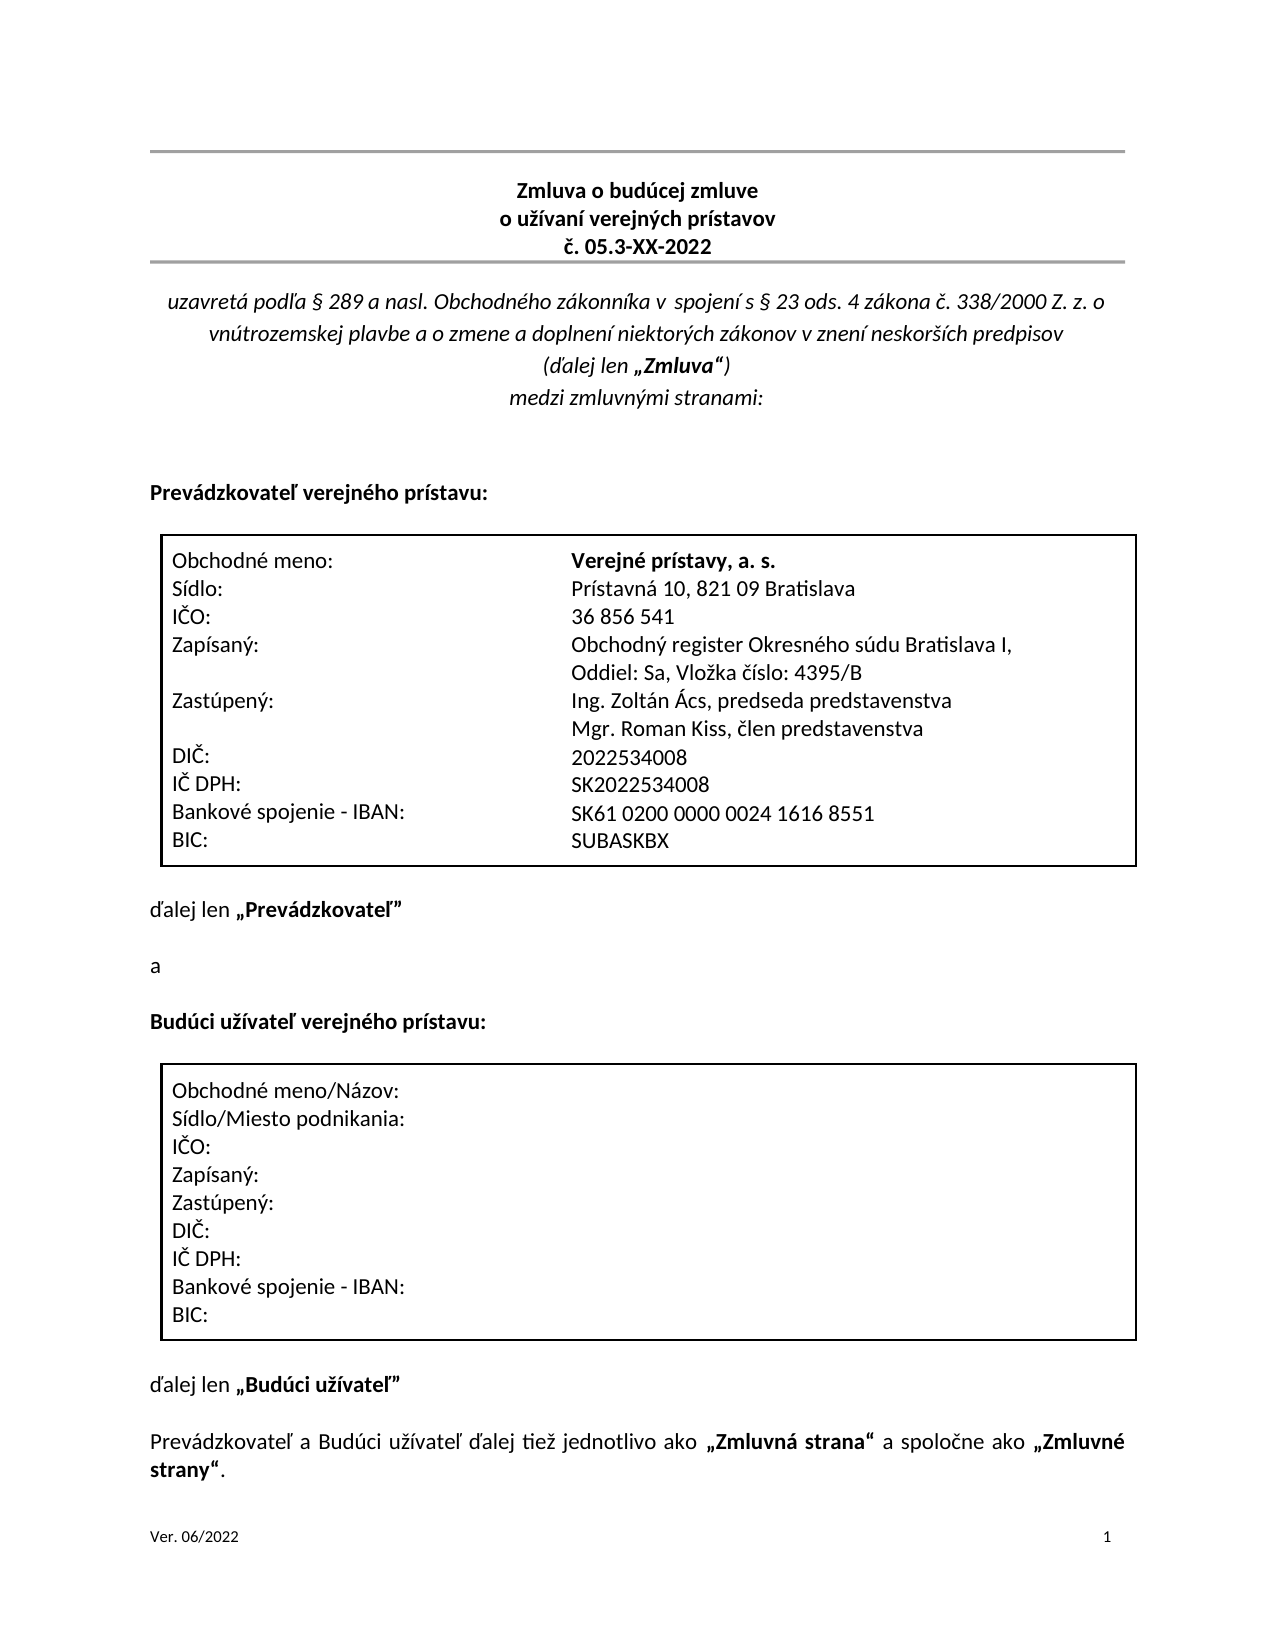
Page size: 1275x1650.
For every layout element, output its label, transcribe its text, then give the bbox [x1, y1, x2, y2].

text uzavretá podľa § 289 a nasl. Obchodného zákonníka v spojení s § 23 ods. 4 zákona č. 338/2000 Z. z. o vnútrozemskej plavbe a o zmene a doplnení niektorých zákonov v znení neskorších predpisov [150, 287, 1125, 347]
text Budúci užívateľ verejného prístavu: [150, 1007, 1125, 1035]
text č. 05.3-XX-2022 [150, 232, 1125, 260]
text ďalej len „Budúci užívateľ” [150, 1370, 1125, 1398]
text ďalej len „Prevádzkovateľ” [150, 895, 1125, 923]
table_header [561, 1065, 1135, 1338]
text medzi zmluvnými stranami: [150, 383, 1125, 411]
text Prevádzkovateľ a Budúci užívateľ ďalej tiež jednotlivo ako „Zmluvná strana“ a spoločne ako „Zmluvné strany“. [150, 1427, 1125, 1483]
text a [150, 951, 1125, 979]
text Zmluva o budúcej zmluve [150, 176, 1125, 204]
table_header Obchodné meno/Názov: Sídlo/Miesto podnikania: IČO: Zapísaný: Zastúpený: DIČ: IČ DPH: Bankové spojenie - IBAN: BIC: [163, 1065, 559, 1338]
text (ďalej len „Zmluva“) [150, 351, 1125, 379]
table_header Verejné prístavy, a. s. Prístavná 10, 821 09 Bratislava 36 856 541 Obchodný register Okresného súdu Bratislava I, Oddiel: Sa, Vložka číslo: 4395/B Ing. Zoltán Ács, predseda predstavenstva Mgr. Roman Kiss, člen predstavenstva 2022534008 SK2022534008 SK61 0200 0000 0024 1616 8551 SUBASKBX [561, 536, 1135, 865]
table_header Obchodné meno: Sídlo: IČO: Zapísaný: Zastúpený: DIČ: IČ DPH: Bankové spojenie - IBAN: BIC: [163, 536, 559, 865]
text o užívaní verejných prístavov [150, 204, 1125, 232]
text Prevádzkovateľ verejného prístavu: [150, 478, 1125, 506]
